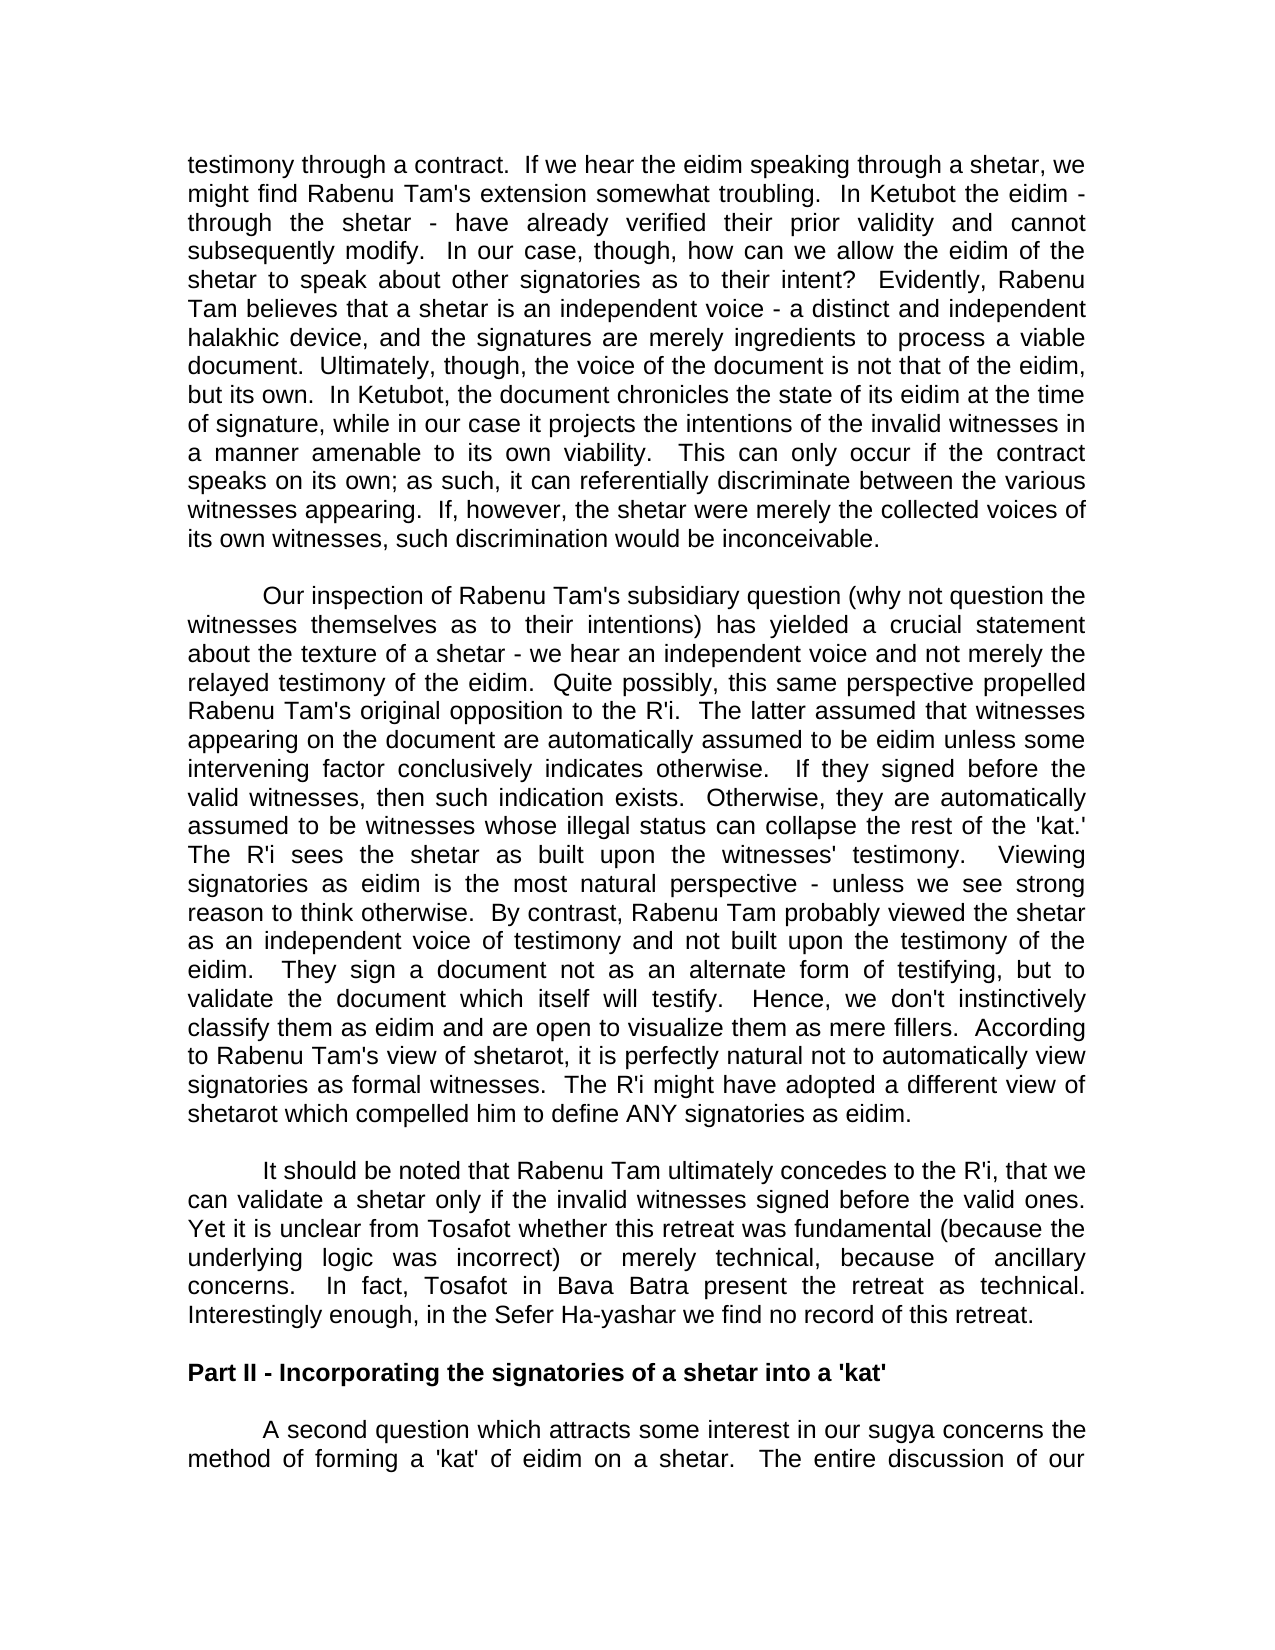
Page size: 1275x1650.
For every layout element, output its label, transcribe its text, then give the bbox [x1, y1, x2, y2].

text Our inspection of Rabenu Tam's subsidiary question (why not question the witnesses themselves as to their intentions) has yielded a crucial statement about the texture of a shetar - we hear an independent voice and not merely the relayed testimony of the eidim. Quite possibly, this same perspective propelled Rabenu Tam's original opposition to the R'i. The latter assumed that witnesses appearing on the document are automatically assumed to be eidim unless some intervening factor conclusively indicates otherwise. If they signed before the valid witnesses, then such indication exists. Otherwise, they are automatically assumed to be witnesses whose illegal status can collapse the rest of the 'kat.' The R'i sees the shetar as built upon the witnesses' testimony. Viewing signatories as eidim is the most natural perspective - unless we see strong reason to think otherwise. By contrast, Rabenu Tam probably viewed the shetar as an independent voice of testimony and not built upon the testimony of the eidim. They sign a document not as an alternate form of testifying, but to validate the document which itself will testify. Hence, we don't instinctively classify them as eidim and are open to visualize them as mere fillers. According to Rabenu Tam's view of shetarot, it is perfectly natural not to automatically view signatories as formal witnesses. The R'i might have adopted a different view of shetarot which compelled him to define ANY signatories as eidim. [187, 581, 1087, 1127]
text It should be noted that Rabenu Tam ultimately concedes to the R'i, that we can validate a shetar only if the invalid witnesses signed before the valid ones. Yet it is unclear from Tosafot whether this retreat was fundamental (because the underlying logic was incorrect) or merely technical, because of ancillary concerns. In fact, Tosafot in Bava Batra present the retreat as technical. Interestingly enough, in the Sefer Ha-yashar we find no record of this retreat. [187, 1156, 1087, 1329]
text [187, 1415, 1087, 1472]
text Part II - Incorporating the signatories of a shetar into a 'kat' [187, 1357, 1087, 1386]
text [187, 150, 1087, 552]
